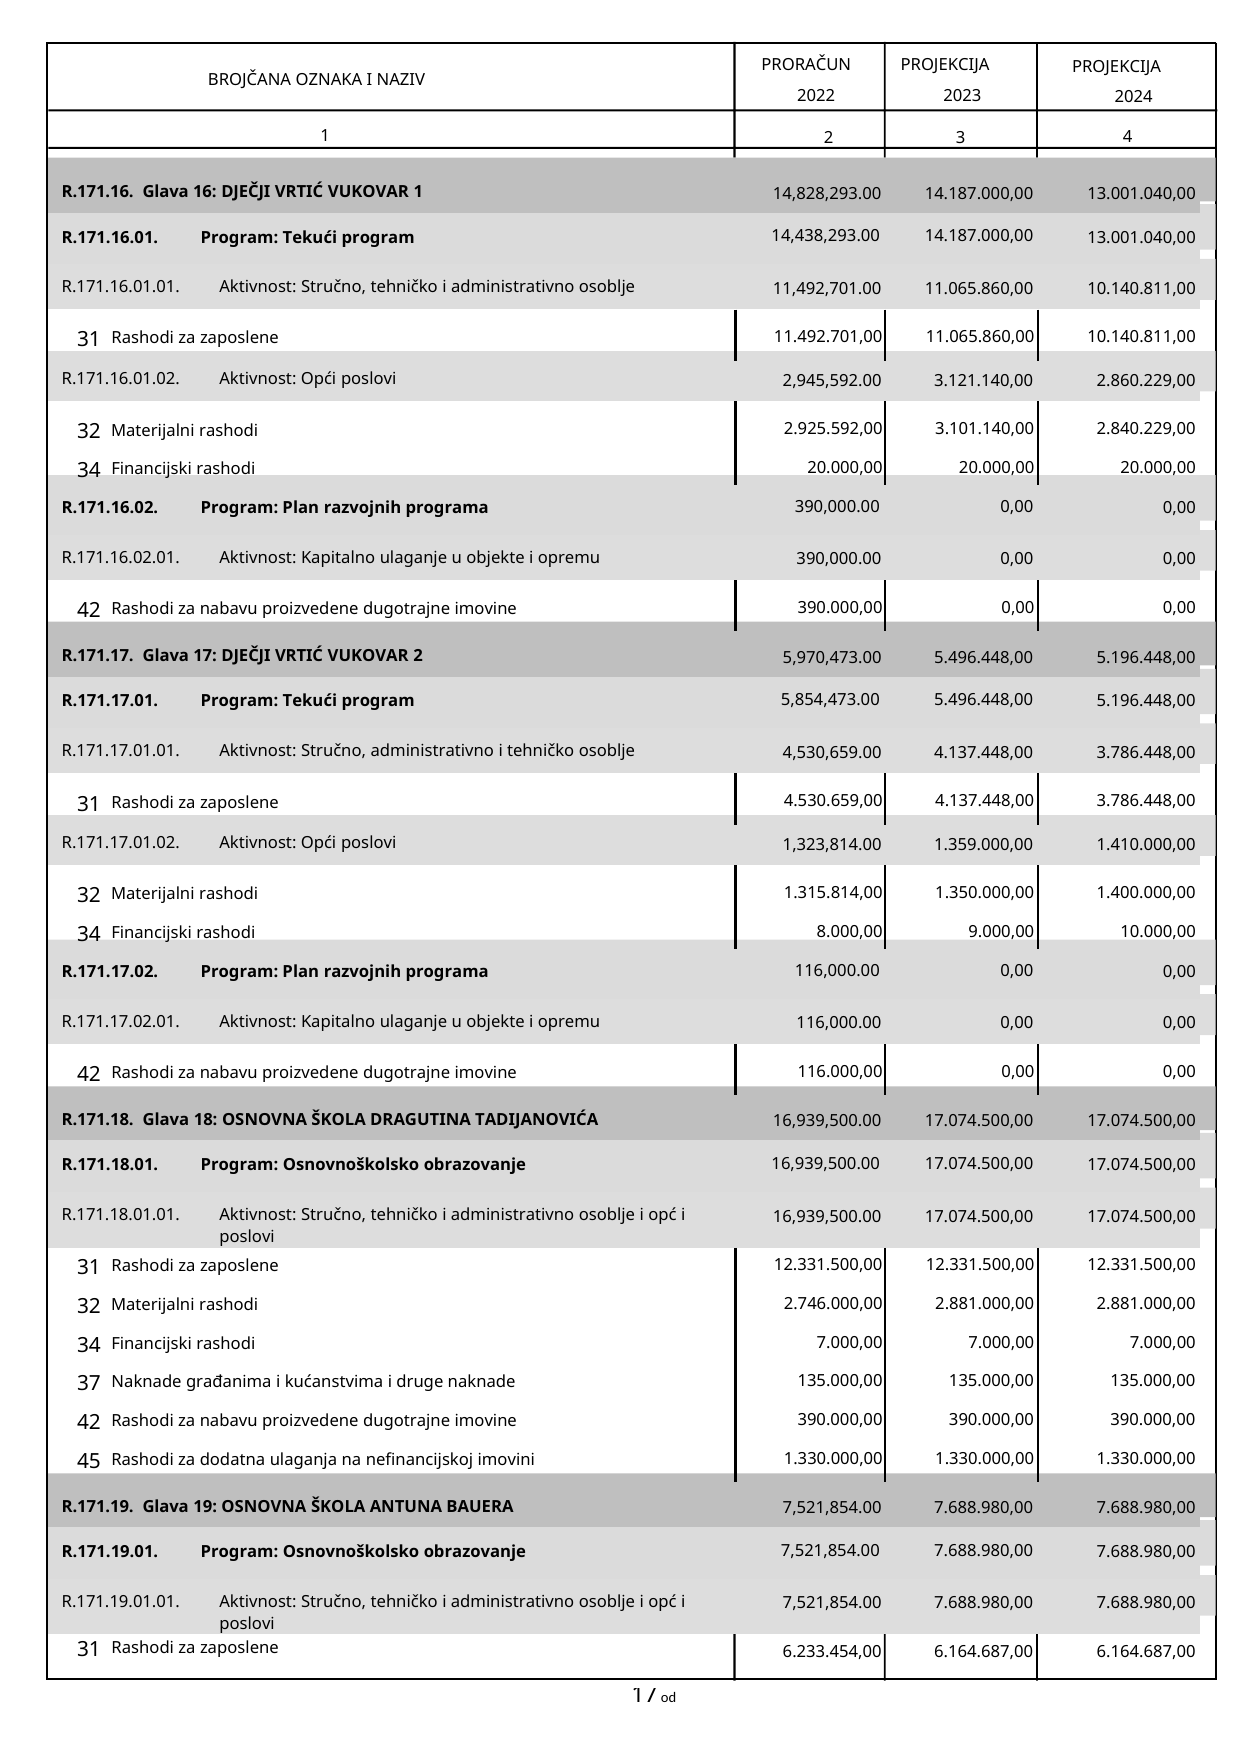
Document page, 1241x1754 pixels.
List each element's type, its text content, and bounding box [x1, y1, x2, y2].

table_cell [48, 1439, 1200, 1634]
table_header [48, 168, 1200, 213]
text PROJEKCIJA [900, 53, 1003, 76]
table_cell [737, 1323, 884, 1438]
text 1 [320, 123, 1230, 146]
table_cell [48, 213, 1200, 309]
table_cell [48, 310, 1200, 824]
text BROJČANA OZNAKA I NAZIV [208, 67, 452, 90]
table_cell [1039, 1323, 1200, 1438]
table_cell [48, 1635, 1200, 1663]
text PRORAČUN [761, 53, 856, 76]
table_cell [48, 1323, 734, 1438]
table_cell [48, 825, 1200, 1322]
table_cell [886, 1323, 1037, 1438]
text PROJEKCIJA [1072, 54, 1230, 77]
